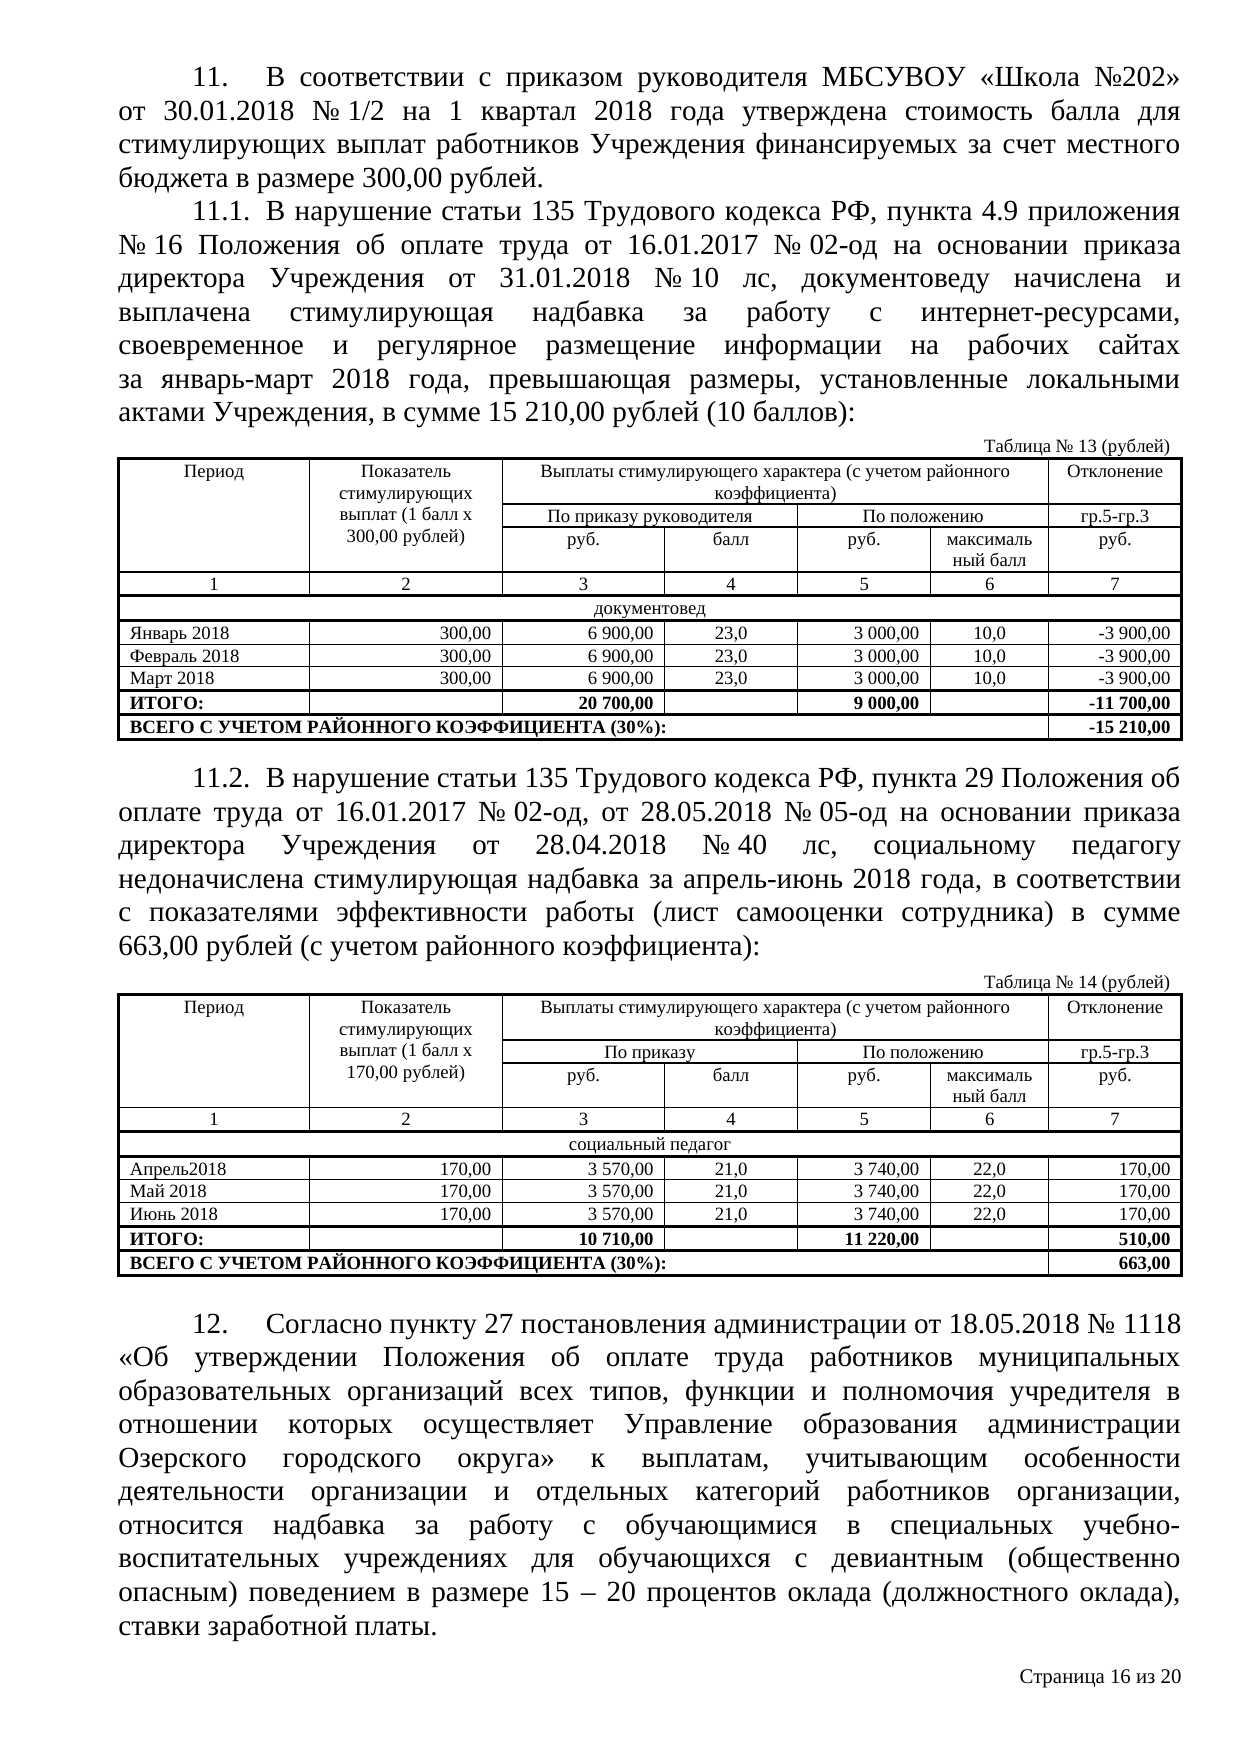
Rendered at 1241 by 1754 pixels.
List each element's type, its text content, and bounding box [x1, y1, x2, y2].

table_cell -3 900,00 [1049, 645, 1180, 666]
table_cell 5 [798, 573, 930, 594]
table_cell 3 [503, 573, 664, 594]
table_cell Апрель2018 [120, 1158, 309, 1179]
table_cell 22,0 [931, 1180, 1048, 1202]
table_cell 21,0 [665, 1158, 797, 1179]
table_cell ИТОГО: [120, 692, 309, 713]
table_cell Выплаты стимулирующего характера (с учетом районного коэффициента) [503, 996, 1048, 1039]
table_cell -3 900,00 [1049, 622, 1180, 643]
table_cell балл [665, 1064, 797, 1107]
table_cell 300,00 [310, 645, 502, 666]
table_cell 1 [120, 1108, 309, 1130]
table_cell 20 700,00 [503, 692, 664, 713]
table_cell -3 900,00 [1049, 667, 1180, 689]
table_cell Показатель стимулирующих выплат (1 балл х 300,00 рублей) [310, 460, 502, 571]
table_cell 510,00 [1049, 1228, 1180, 1249]
table_cell 170,00 [310, 1203, 502, 1224]
table_cell Отклонение [1049, 996, 1180, 1039]
table_cell Отклонение [1049, 460, 1180, 503]
table_cell 170,00 [310, 1180, 502, 1202]
table_cell По положению [798, 1041, 1048, 1062]
table_cell 3 000,00 [798, 667, 930, 689]
table_cell Февраль 2018 [120, 645, 309, 666]
table_cell 6 900,00 [503, 667, 664, 689]
table_cell гр.5-гр.3 [1049, 505, 1180, 526]
table_cell 21,0 [665, 1203, 797, 1224]
table_cell [665, 692, 797, 713]
table_cell 3 740,00 [798, 1180, 930, 1202]
table_cell 9 000,00 [798, 692, 930, 713]
table_cell Выплаты стимулирующего характера (с учетом районного коэффициента) [503, 460, 1048, 503]
table_cell 11 220,00 [798, 1228, 930, 1249]
table_cell максимальный балл [931, 528, 1048, 571]
table_cell 21,0 [665, 1180, 797, 1202]
table_cell максимальный балл [931, 1064, 1048, 1107]
table_cell руб. [1049, 1064, 1180, 1107]
table_cell 3 570,00 [503, 1158, 664, 1179]
table_cell 22,0 [931, 1158, 1048, 1179]
table_cell 6 [931, 573, 1048, 594]
table_cell руб. [798, 1064, 930, 1107]
table_cell руб. [1049, 528, 1180, 571]
table_cell [665, 1228, 797, 1249]
table_cell 6 [931, 1108, 1048, 1130]
table_cell 4 [665, 573, 797, 594]
table_cell [931, 1228, 1048, 1249]
table_cell социальный педагог [120, 1133, 1180, 1154]
table_cell документовед [120, 597, 1180, 619]
table_cell 6 900,00 [503, 645, 664, 666]
table_cell 2 [310, 573, 502, 594]
table_cell -11 700,00 [1049, 692, 1180, 713]
table_cell балл [665, 528, 797, 571]
table_cell 23,0 [665, 667, 797, 689]
table_cell 3 000,00 [798, 645, 930, 666]
text 11.1. В нарушение статьи 135 Трудового кодекса РФ, пункта 4.9 приложения № 16 Положения об оплате труда от 16.01.2017 № 02-од на основании приказа директора Учреждения от 31.01.2018 № 10 лс, документоведу начислена и выплачена стимулирующая надбавка за работу с интернет-ресурсами, своевременное и регулярное размещение информации на рабочих сайтах за январь-март 2018 года, превышающая размеры, установленные локальными актами Учреждения, в сумме 15 210,00 рублей (10 баллов): [118, 193, 1181, 428]
table_cell 4 [665, 1108, 797, 1130]
table_cell 22,0 [931, 1203, 1048, 1224]
table_cell гр.5-гр.3 [1049, 1041, 1180, 1062]
table_cell По приказу руководителя [503, 505, 797, 526]
table_cell 3 740,00 [798, 1203, 930, 1224]
table_cell 300,00 [310, 667, 502, 689]
table_header Таблица № 14 (рублей) [118, 971, 1181, 993]
table_header Таблица № 13 (рублей) [118, 435, 1181, 457]
table_cell Июнь 2018 [120, 1203, 309, 1224]
table_cell 170,00 [1049, 1180, 1180, 1202]
table_cell 300,00 [310, 622, 502, 643]
table_cell 7 [1049, 1108, 1180, 1130]
table_cell Май 2018 [120, 1180, 309, 1202]
table_cell 10,0 [931, 622, 1048, 643]
table_cell ВСЕГО С УЧЕТОМ РАЙОННОГО КОЭФФИЦИЕНТА (30%): [120, 716, 1048, 738]
table_cell 3 570,00 [503, 1203, 664, 1224]
table_cell 10,0 [931, 667, 1048, 689]
table_cell [310, 692, 502, 713]
table_cell руб. [503, 1064, 664, 1107]
table_cell 663,00 [1049, 1252, 1180, 1274]
table_cell 3 [503, 1108, 664, 1130]
table_cell 7 [1049, 573, 1180, 594]
table_cell 3 570,00 [503, 1180, 664, 1202]
table_cell 10,0 [931, 645, 1048, 666]
table_cell Показатель стимулирующих выплат (1 балл х 170,00 рублей) [310, 996, 502, 1107]
table_cell 2 [310, 1108, 502, 1130]
table_cell По приказу [503, 1041, 797, 1062]
table_cell 10 710,00 [503, 1228, 664, 1249]
table_cell 170,00 [1049, 1203, 1180, 1224]
text 12. Согласно пункту 27 постановления администрации от 18.05.2018 № 1118 «Об утверждении Положения об оплате труда работников муниципальных образовательных организаций всех типов, функции и полномочия учредителя в отношении которых осуществляет Управление образования администрации Озерского городского округа» к выплатам, учитывающим особенности деятельности организации и отдельных категорий работников организации, относится надбавка за работу с обучающимися в специальных учебно-воспитательных учреждениях для обучающихся с девиантным (общественно опасным) поведением в размере 15 – 20 процентов оклада (должностного оклада), ставки заработной платы. [118, 1306, 1181, 1641]
table_cell Январь 2018 [120, 622, 309, 643]
table_cell Март 2018 [120, 667, 309, 689]
table_cell По положению [798, 505, 1048, 526]
table_cell руб. [798, 528, 930, 571]
table_cell 170,00 [310, 1158, 502, 1179]
table_cell 3 000,00 [798, 622, 930, 643]
table_cell [931, 692, 1048, 713]
table_cell Период [120, 460, 309, 571]
table_cell ВСЕГО С УЧЕТОМ РАЙОННОГО КОЭФФИЦИЕНТА (30%): [120, 1252, 1048, 1274]
text 11.2. В нарушение статьи 135 Трудового кодекса РФ, пункта 29 Положения об оплате труда от 16.01.2017 № 02-од, от 28.05.2018 № 05-од на основании приказа директора Учреждения от 28.04.2018 № 40 лс, социальному педагогу недоначислена стимулирующая надбавка за апрель-июнь 2018 года, в соответствии с показателями эффективности работы (лист самооценки сотрудника) в сумме 663,00 рублей (с учетом районного коэффициента): [118, 760, 1181, 962]
table_cell 1 [120, 573, 309, 594]
table_cell -15 210,00 [1049, 716, 1180, 738]
table_cell 23,0 [665, 622, 797, 643]
text 11. В соответствии с приказом руководителя МБСУВОУ «Школа №202» от 30.01.2018 № 1/2 на 1 квартал 2018 года утверждена стоимость балла для стимулирующих выплат работников Учреждения финансируемых за счет местного бюджета в размере 300,00 рублей. [118, 59, 1181, 193]
table_cell 23,0 [665, 645, 797, 666]
table_cell 3 740,00 [798, 1158, 930, 1179]
table_cell руб. [503, 528, 664, 571]
table_cell 5 [798, 1108, 930, 1130]
table_cell [310, 1228, 502, 1249]
table_cell 170,00 [1049, 1158, 1180, 1179]
table_cell 6 900,00 [503, 622, 664, 643]
table_cell ИТОГО: [120, 1228, 309, 1249]
table_cell Период [120, 996, 309, 1107]
